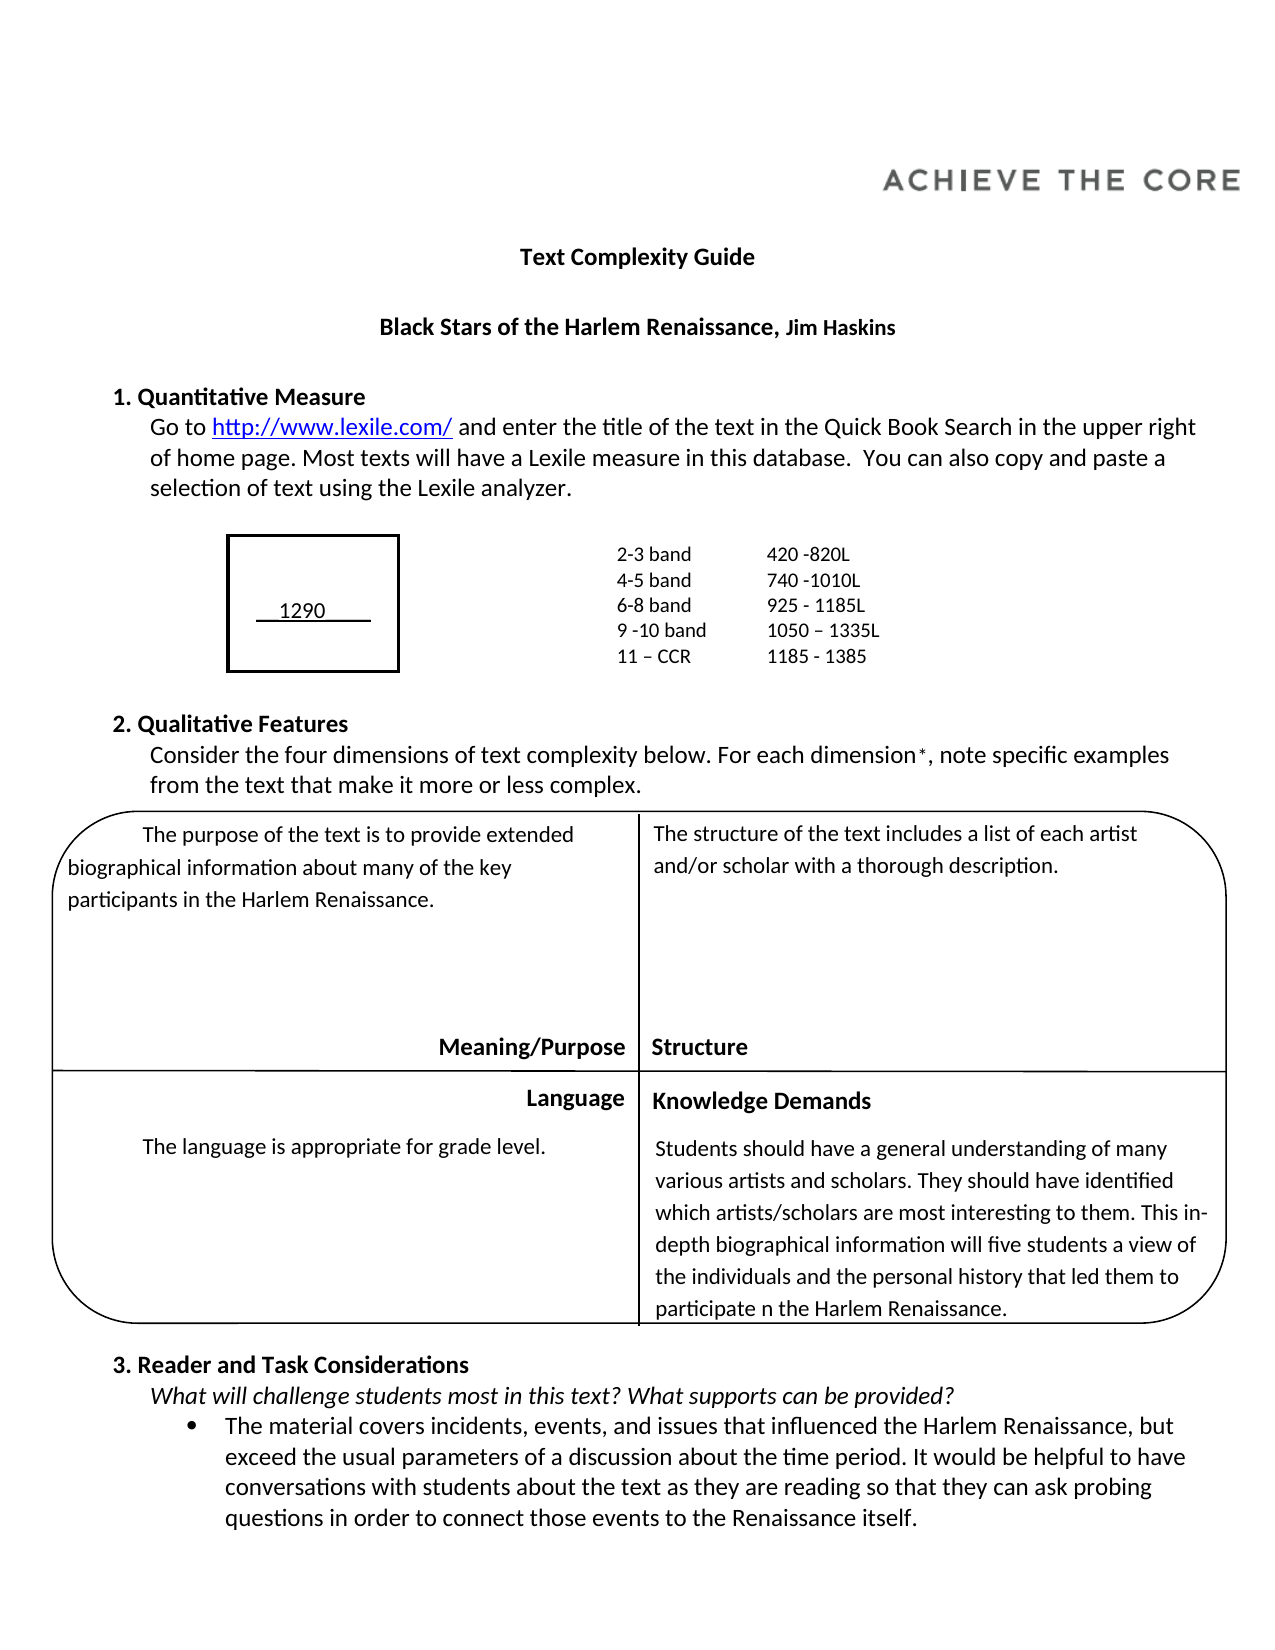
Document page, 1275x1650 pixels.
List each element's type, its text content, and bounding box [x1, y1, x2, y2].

text 1. Quantitative Measure [112, 381, 1200, 412]
text 3. Reader and Task Considerations [112, 1349, 1200, 1380]
picture [872, 152, 1253, 209]
text Text Complexity Guide [75, 241, 1200, 272]
text Black Stars of the Harlem Renaissance, Jim Haskins [75, 311, 1200, 342]
text 2. Qualitative Features [112, 708, 1200, 739]
text What will challenge students most in this text? What supports can be provided? [75, 1380, 1200, 1410]
text Consider the four dimensions of text complexity below. For each dimension*, note specific examples from the text that make it more or less complex. [150, 739, 1200, 800]
list Go to http://www.lexile.com/ and enter the title of the text in the Quick Book Search in the upper right of home page. Most texts will have a Lexile measure in this database. You can also copy and paste a selection of text using the Lexile analyzer. [150, 412, 1200, 503]
list The material covers incidents, events, and issues that influenced the Harlem Renaissance, but exceed the usual parameters of a discussion about the time period. It would be helpful to have conversations with students about the text as they are reading so that they can ask probing questions in order to connect those events to the Renaissance itself. [187, 1410, 1200, 1532]
